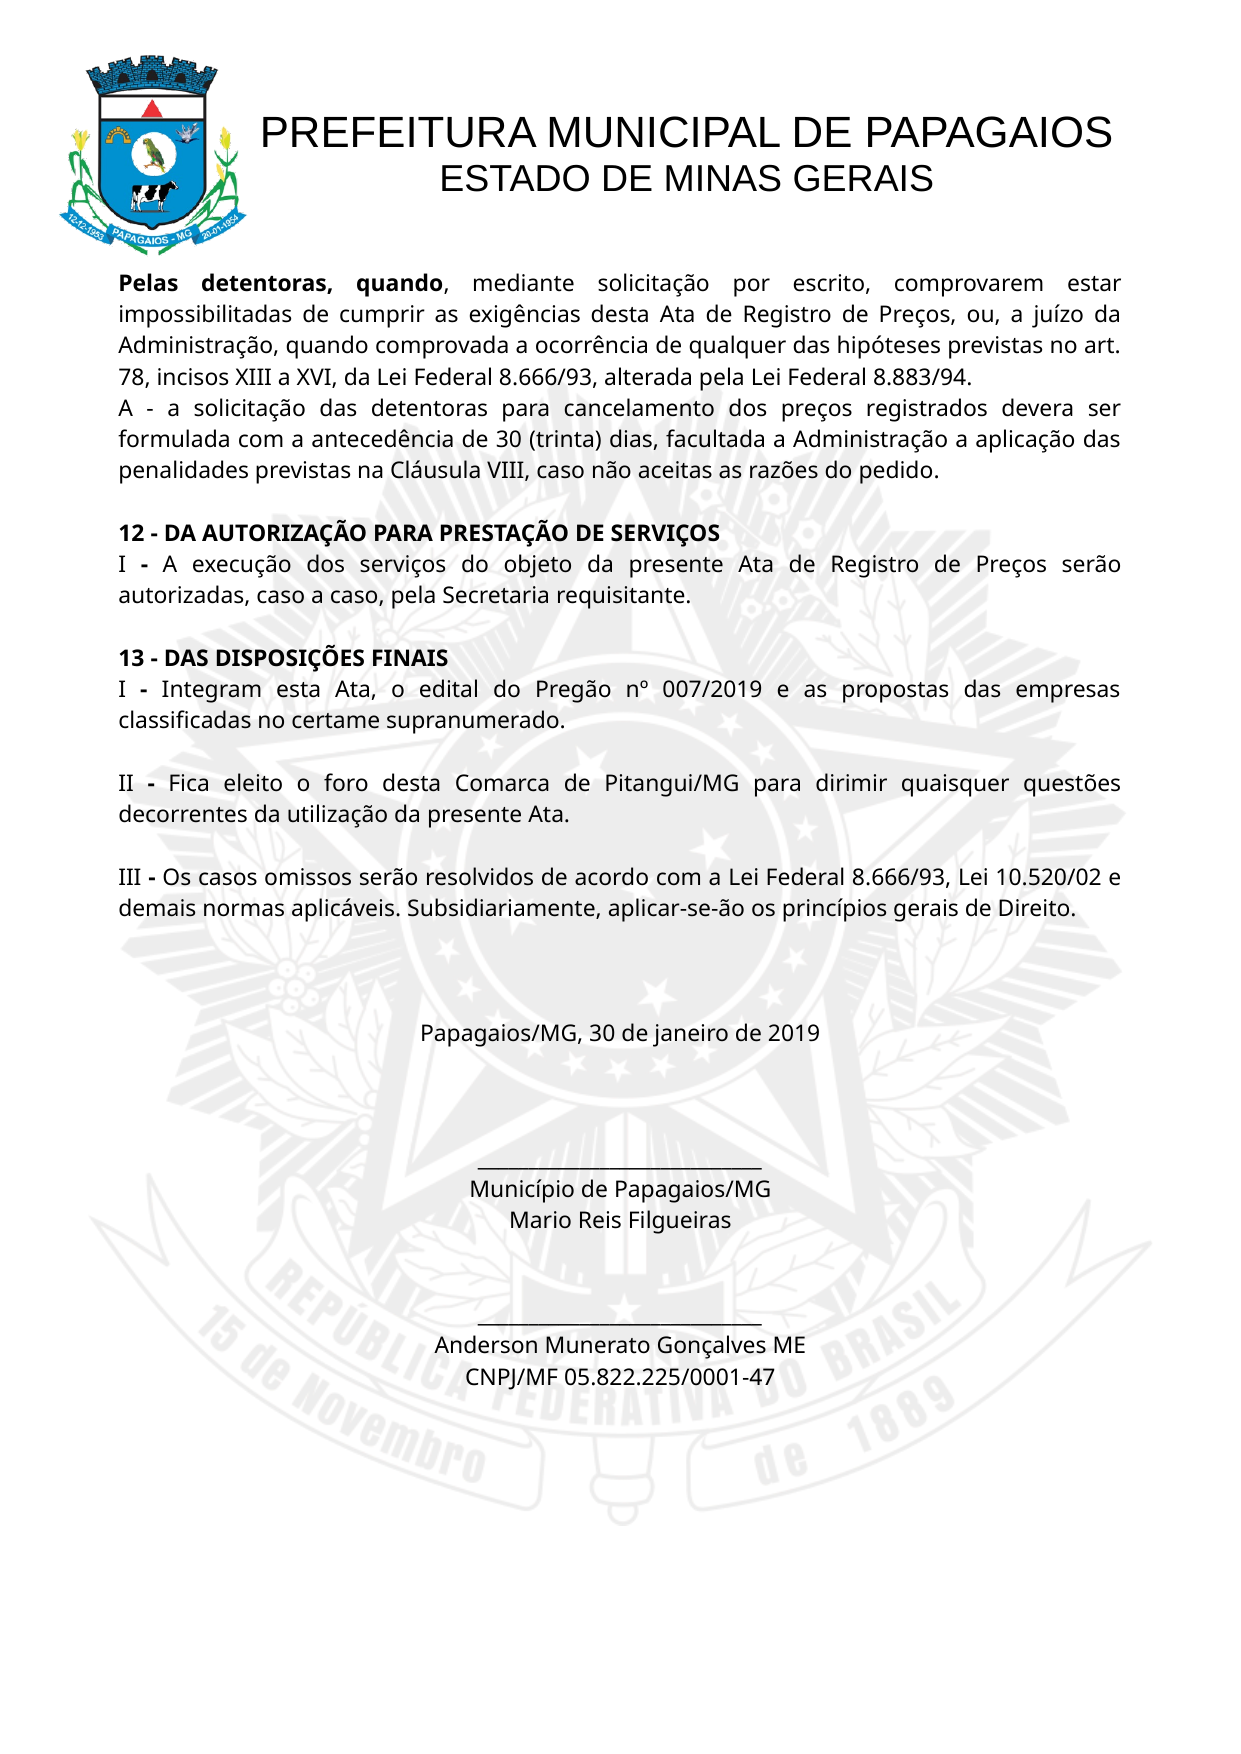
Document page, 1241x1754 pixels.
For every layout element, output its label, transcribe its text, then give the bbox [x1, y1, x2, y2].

picture [88, 377, 1153, 1526]
text Município de Papagaios/MG [118, 1173, 1122, 1204]
text II - Fica eleito o foro desta Comarca de Pitangui/MG para dirimir quaisquer questões decorrentes da utilização da presente Ata. [118, 767, 1122, 829]
text 13 - DAS DISPOSIÇÕES FINAIS [118, 642, 1122, 673]
text Papagaios/MG, 30 de janeiro de 2019 [118, 1017, 1122, 1048]
text Anderson Munerato Gonçalves ME [118, 1329, 1122, 1361]
text Mario Reis Filgueiras [118, 1204, 1122, 1236]
picture [58, 50, 248, 257]
text A - a solicitação das detentoras para cancelamento dos preços registrados devera ser formulada com a antecedência de 30 (trinta) dias, facultada a Administração a aplicação das penalidades previstas na Cláusula VIII, caso não aceitas as razões do pedido. [118, 392, 1122, 486]
text I - A execução dos serviços do objeto da presente Ata de Registro de Preços serão autorizadas, caso a caso, pela Secretaria requisitante. [118, 548, 1122, 611]
text 12 - DA AUTORIZAÇÃO PARA PRESTAÇÃO DE SERVIÇOS [118, 517, 1122, 548]
text ____________________________ [118, 1142, 1122, 1173]
text Pelas detentoras, quando, mediante solicitação por escrito, comprovarem estar impossibilitadas de cumprir as exigências desta Ata de Registro de Preços, ou, a juízo da Administração, quando comprovada a ocorrência de qualquer das hipóteses previstas no art. 78, incisos XIII a XVI, da Lei Federal 8.666/93, alterada pela Lei Federal 8.883/94. [118, 267, 1122, 392]
text I - Integram esta Ata, o edital do Pregão nº 007/2019 e as propostas das empresas classificadas no certame supranumerado. [118, 673, 1122, 736]
text CNPJ/MF 05.822.225/0001-47 [118, 1361, 1122, 1392]
text ____________________________ [118, 1298, 1122, 1329]
text III - Os casos omissos serão resolvidos de acordo com a Lei Federal 8.666/93, Lei 10.520/02 e demais normas aplicáveis. Subsidiariamente, aplicar-se-ão os princípios gerais de Direito. [118, 861, 1122, 923]
